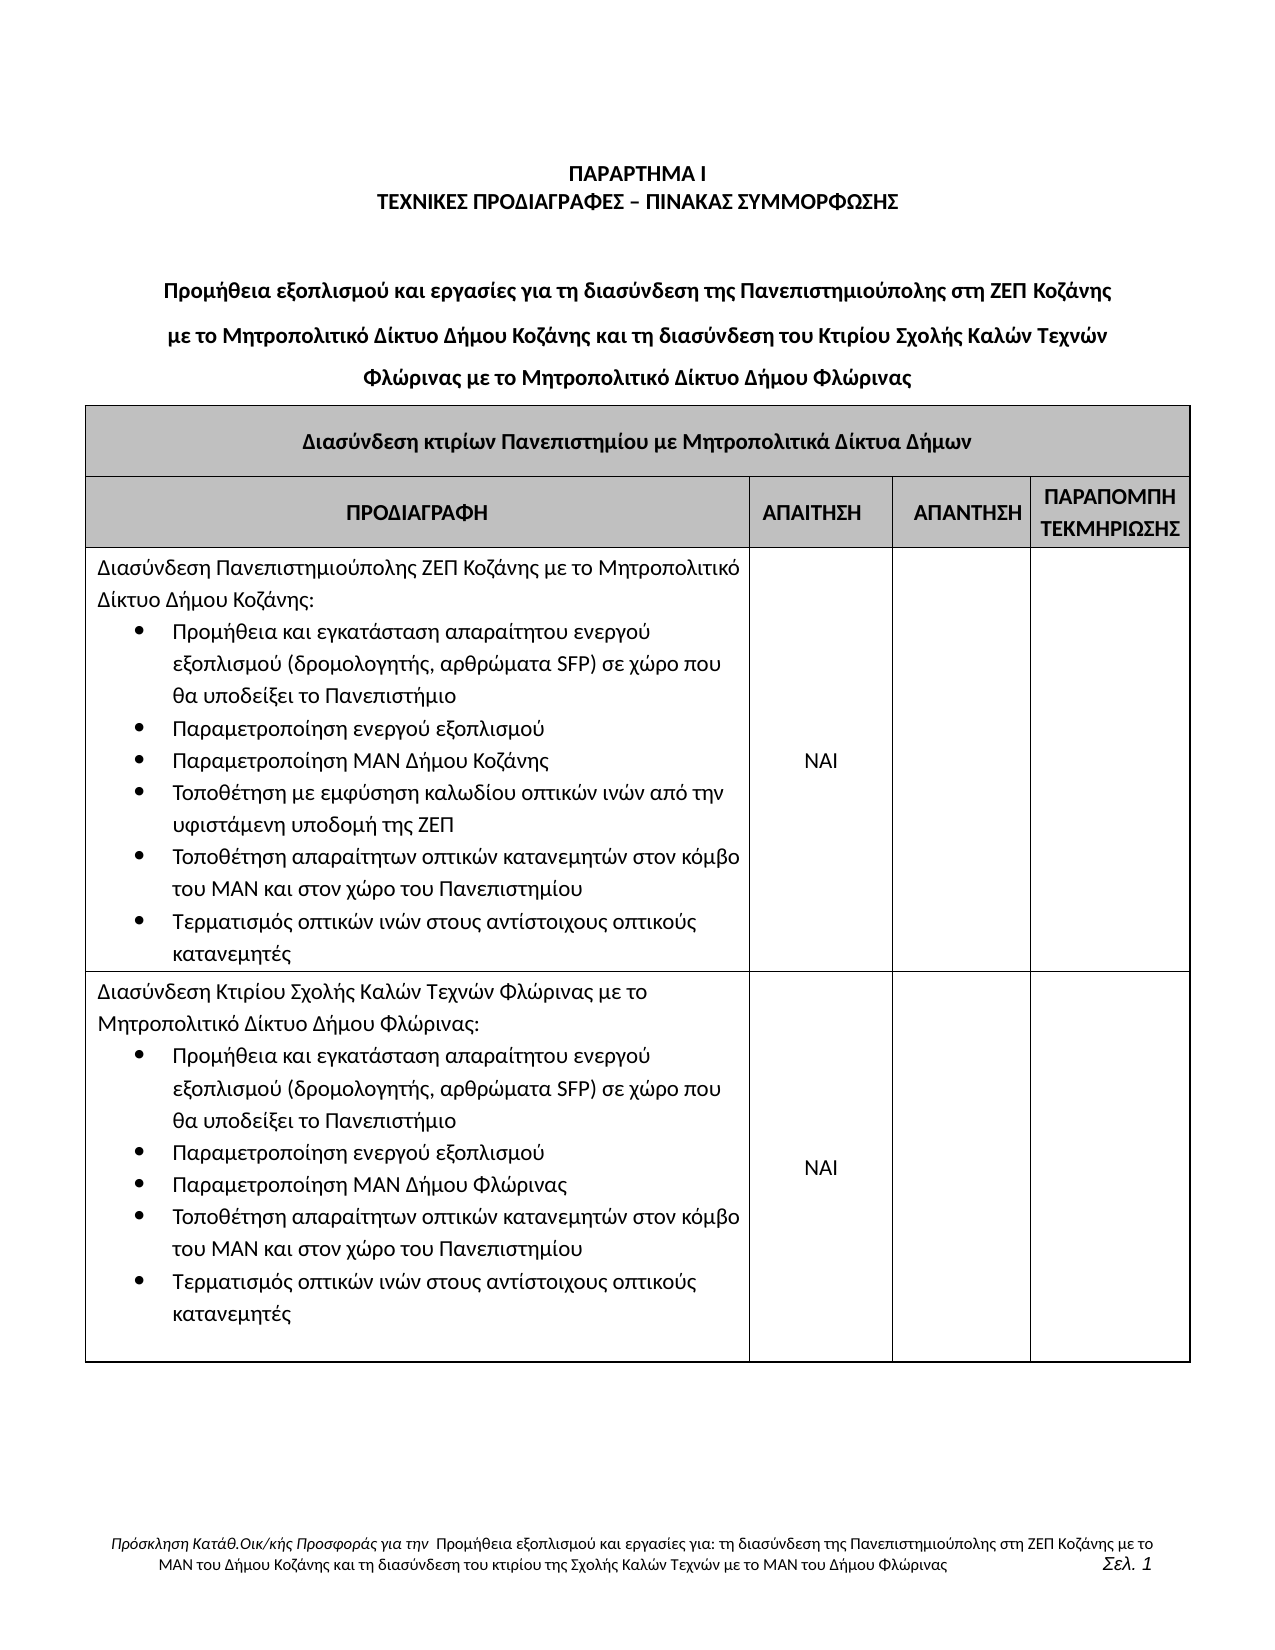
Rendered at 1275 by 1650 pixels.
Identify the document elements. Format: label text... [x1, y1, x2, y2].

table_cell [1031, 972, 1189, 1361]
table_cell ΝΑΙ [750, 972, 892, 1361]
table_cell ΑΠΑΙΤΗΣΗ [750, 477, 892, 547]
table_cell [893, 548, 1030, 971]
table_cell ΠΡΟΔΙΑΓΡΑΦΗ [86, 477, 749, 547]
table_header Διασύνδεση κτιρίων Πανεπιστημίου με Μητροπολιτικά Δίκτυα Δήμων [86, 406, 1189, 476]
table_cell ΝΑΙ [750, 548, 892, 971]
table_cell [1031, 548, 1189, 971]
table_cell Διασύνδεση Κτιρίου Σχολής Καλών Τεχνών Φλώρινας με το Μητροπολιτικό Δίκτυο Δήμου Φλώρινας: Προμήθεια και εγκατάσταση απαραίτητου ενεργού εξοπλισμού (δρομολογητής, αρθρώματα SFP) σε χώρο που θα υποδείξει το Πανεπιστήμιο Παραμετροποίηση ενεργού εξοπλισμού Παραμετροποίηση MAN Δήμου Φλώρινας Τοποθέτηση απαραίτητων οπτικών κατανεμητών στον κόμβο του MAN και στον χώρο του Πανεπιστημίου Τερματισμός οπτικών ινών στους αντίστοιχους οπτικούς κατανεμητές [86, 972, 749, 1361]
table_cell ΑΠΑΝΤΗΣΗ [893, 477, 1030, 547]
text Προμήθεια εξοπλισμού και εργασίες για τη διασύνδεση της Πανεπιστημιούπολης στη ΖΕΠ Κοζάνης με το Μητροπολιτικό Δίκτυο Δήμου Κοζάνης και τη διασύνδεση του Κτιρίου Σχολής Καλών Τεχνών Φλώρινας με το Μητροπολιτικό Δίκτυο Δήμου Φλώρινας [150, 276, 1125, 391]
text ΤΕΧΝΙΚΕΣ ΠΡΟΔΙΑΓΡΑΦΕΣ – ΠΙΝΑΚAΣ ΣΥΜΜΟΡΦΩΣΗΣ [150, 187, 1125, 216]
table_cell Διασύνδεση Πανεπιστημιούπολης ΖΕΠ Κοζάνης με το Μητροπολιτικό Δίκτυο Δήμου Κοζάνης: Προμήθεια και εγκατάσταση απαραίτητου ενεργού εξοπλισμού (δρομολογητής, αρθρώματα SFP) σε χώρο που θα υποδείξει το Πανεπιστήμιο Παραμετροποίηση ενεργού εξοπλισμού Παραμετροποίηση MAN Δήμου Κοζάνης Τοποθέτηση με εμφύσηση καλωδίου οπτικών ινών από την υφιστάμενη υποδομή της ΖΕΠ Τοποθέτηση απαραίτητων οπτικών κατανεμητών στον κόμβο του MAN και στον χώρο του Πανεπιστημίου Τερματισμός οπτικών ινών στους αντίστοιχους οπτικούς κατανεμητές [86, 548, 749, 971]
table_cell [893, 972, 1030, 1361]
table_cell ΠΑΡΑΠΟΜΠΗ ΤΕΚΜΗΡΙΩΣΗΣ [1031, 477, 1189, 547]
text ΠΑΡΑΡΤΗΜΑ Ι [150, 150, 1125, 187]
